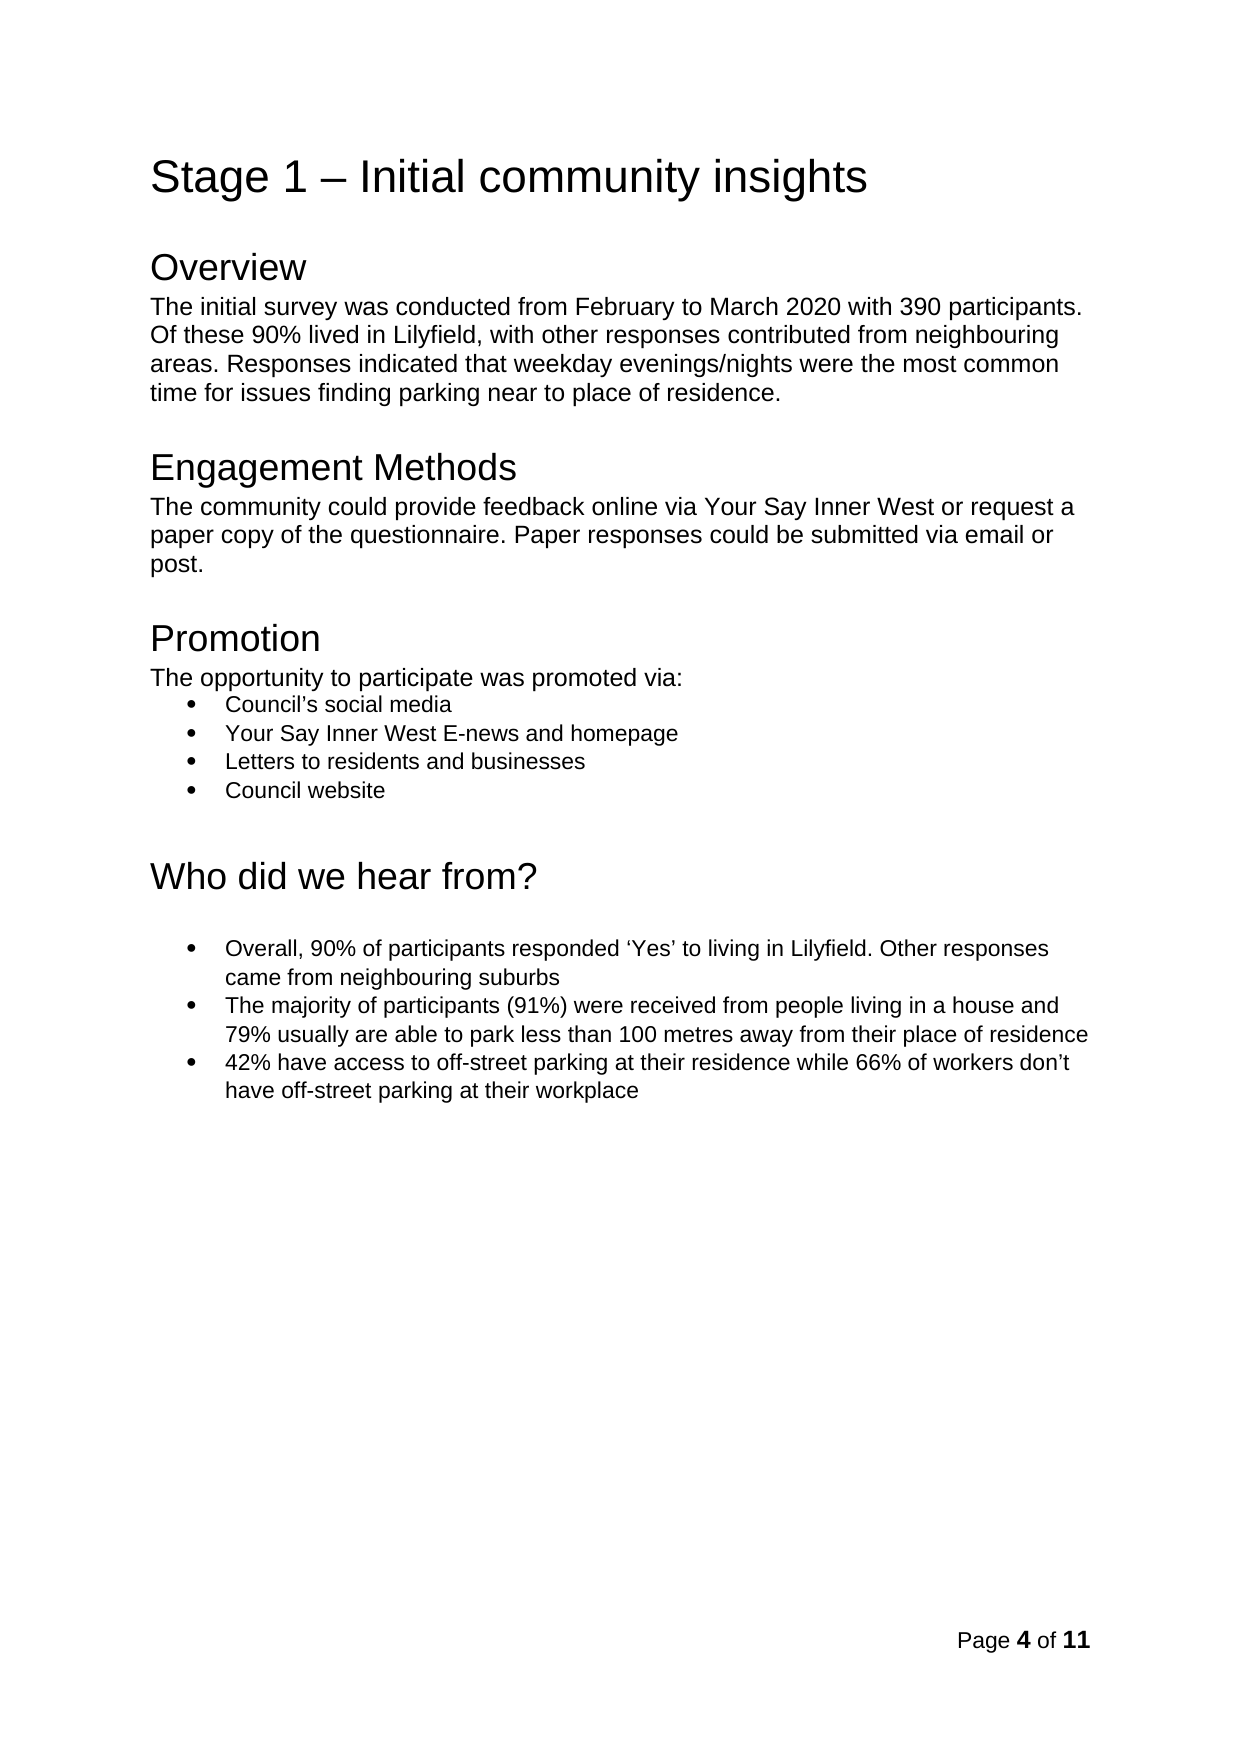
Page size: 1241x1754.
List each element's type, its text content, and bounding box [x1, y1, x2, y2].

list Letters to residents and businesses [187, 748, 1090, 774]
list 42% have access to off-street parking at their residence while 66% of workers don’t have off-street parking at their workplace [187, 1049, 1090, 1104]
list Your Say Inner West E-news and homepage [187, 720, 1090, 746]
text The initial survey was conducted from February to March 2020 with 390 participants. Of these 90% lived in Lilyfield, with other responses contributed from neighbouring areas. Responses indicated that weekday evenings/nights were the most common time for issues finding parking near to place of residence. [150, 292, 1090, 407]
subtitle Overview [150, 245, 1090, 288]
subtitle Who did we hear from? [150, 854, 1090, 898]
text The opportunity to participate was promoted via: [150, 662, 1090, 691]
list Council’s social media [187, 691, 1090, 718]
list The majority of participants (91%) were received from people living in a house and 79% usually are able to park less than 100 metres away from their place of residence [187, 992, 1090, 1047]
list Overall, 90% of participants responded ‘Yes’ to living in Lilyfield. Other responses came from neighbouring suburbs [187, 935, 1090, 990]
list Council website [187, 777, 1090, 803]
subtitle Stage 1 – Initial community insights [150, 150, 1090, 203]
subtitle Engagement Methods [150, 445, 1090, 488]
text The community could provide feedback online via Your Say Inner West or request a paper copy of the questionnaire. Paper responses could be submitted via email or post. [150, 491, 1090, 578]
subtitle Promotion [150, 616, 1090, 659]
